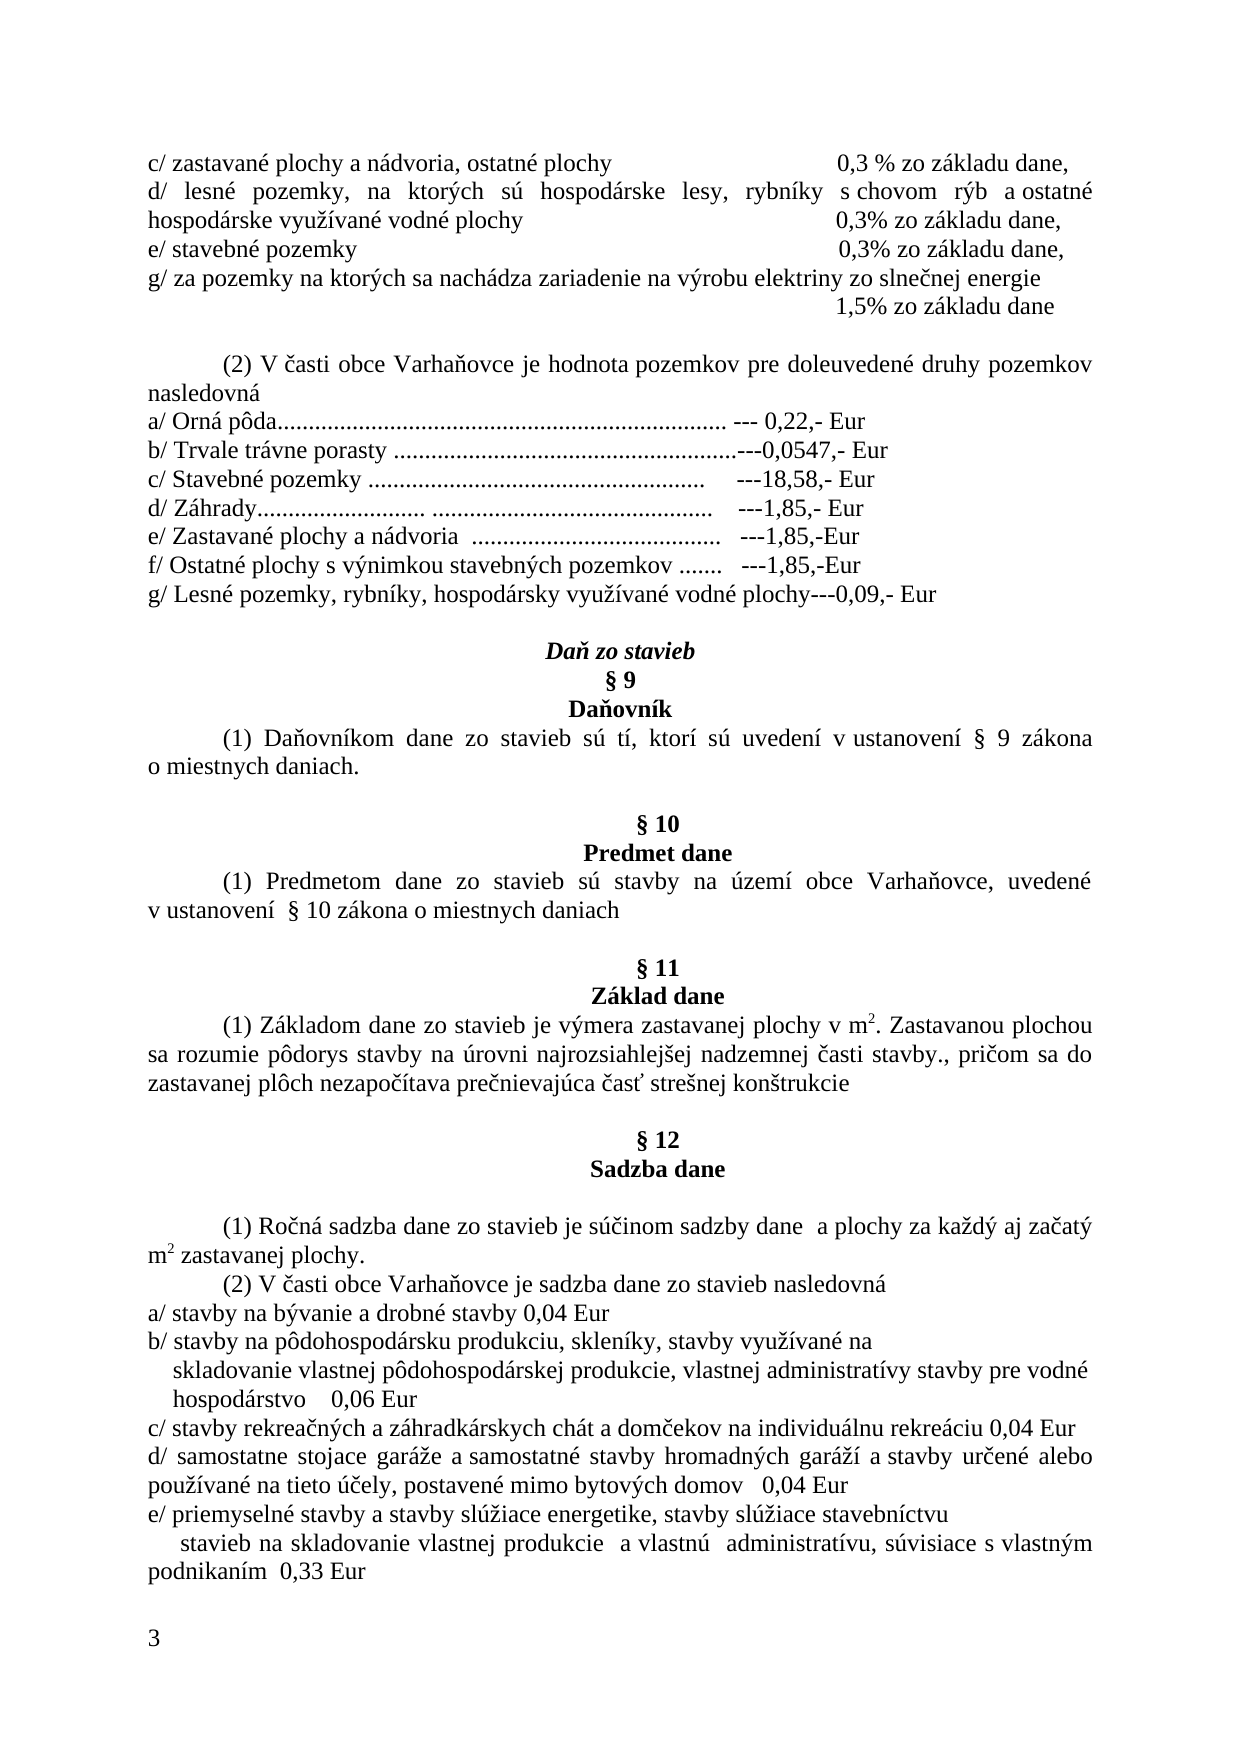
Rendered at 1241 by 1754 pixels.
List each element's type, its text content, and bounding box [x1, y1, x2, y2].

text d/ Záhrady........................... ............................................. ---1,85,- Eur [148, 493, 1093, 521]
text (2) V časti obce Varhaňovce je hodnota pozemkov pre doleuvedené druhy pozemkov nasledovná [148, 349, 1093, 406]
text g/ Lesné pozemky, rybníky, hospodársky využívané vodné plochy---0,09,- Eur [148, 579, 1093, 608]
text c/ zastavané plochy a nádvoria, ostatné plochy 0,3 % zo základu dane, [148, 148, 1093, 176]
text c/ stavby rekreačných a záhradkárskych chát a domčekov na individuálnu rekreáciu 0,04 Eur [148, 1413, 1093, 1441]
text (1) Predmetom dane zo stavieb sú stavby na území obce Varhaňovce, uvedené v ustanovení § 10 zákona o miestnych daniach [148, 866, 1093, 924]
text f/ Ostatné plochy s výnimkou stavebných pozemkov ....... ---1,85,-Eur [148, 550, 1093, 579]
text Daň zo stavieb [148, 636, 1093, 665]
text Predmet dane [148, 838, 1093, 866]
text stavieb na skladovanie vlastnej produkcie a vlastnú administratívu, súvisiace s vlastným podnikaním 0,33 Eur [148, 1528, 1093, 1585]
text Daňovník [148, 694, 1093, 723]
text d/ samostatne stojace garáže a samostatné stavby hromadných garáží a stavby určené alebo používané na tieto účely, postavené mimo bytových domov 0,04 Eur [148, 1441, 1093, 1499]
text § 10 [148, 809, 1093, 838]
text 1,5% zo základu dane [148, 291, 1093, 320]
text d/ lesné pozemky, na ktorých sú hospodárske lesy, rybníky s chovom rýb a ostatné hospodárske využívané vodné plochy 0,3% zo základu dane, [148, 176, 1093, 234]
text a/ Orná pôda........................................................................ --- 0,22,- Eur [148, 406, 1093, 435]
text a/ stavby na bývanie a drobné stavby 0,04 Eur [148, 1298, 1093, 1326]
text Základ dane [148, 981, 1093, 1010]
text (1) Základom dane zo stavieb je výmera zastavanej plochy v m2. Zastavanou plochou sa rozumie pôdorys stavby na úrovni najrozsiahlejšej nadzemnej časti stavby., pričom sa do zastavanej plôch nezapočítava prečnievajúca časť strešnej konštrukcie [148, 1010, 1093, 1096]
text hospodárstvo 0,06 Eur [148, 1384, 1093, 1413]
text e/ Zastavané plochy a nádvoria ........................................ ---1,85,-Eur [148, 521, 1093, 550]
text (1) Ročná sadzba dane zo stavieb je súčinom sadzby dane a plochy za každý aj začatý m2 zastavanej plochy. [148, 1211, 1093, 1269]
text § 9 [148, 665, 1093, 694]
text skladovanie vlastnej pôdohospodárskej produkcie, vlastnej administratívy stavby pre vodné [148, 1355, 1093, 1384]
text g/ za pozemky na ktorých sa nachádza zariadenie na výrobu elektriny zo slnečnej energie [148, 263, 1093, 291]
text b/ Trvale trávne porasty .......................................................---0,0547,- Eur [148, 435, 1093, 464]
text c/ Stavebné pozemky ...................................................... ---18,58,- Eur [148, 464, 1093, 493]
text § 12 [148, 1125, 1093, 1154]
text (1) Daňovníkom dane zo stavieb sú tí, ktorí sú uvedení v ustanovení § 9 zákona o miestnych daniach. [148, 723, 1093, 780]
text § 11 [148, 953, 1093, 981]
text e/ stavebné pozemky 0,3% zo základu dane, [148, 234, 1093, 263]
text Sadzba dane [148, 1154, 1093, 1183]
text b/ stavby na pôdohospodársku produkciu, skleníky, stavby využívané na [148, 1326, 1093, 1355]
text (2) V časti obce Varhaňovce je sadzba dane zo stavieb nasledovná [148, 1269, 1093, 1298]
text e/ priemyselné stavby a stavby slúžiace energetike, stavby slúžiace stavebníctvu [148, 1499, 1093, 1528]
